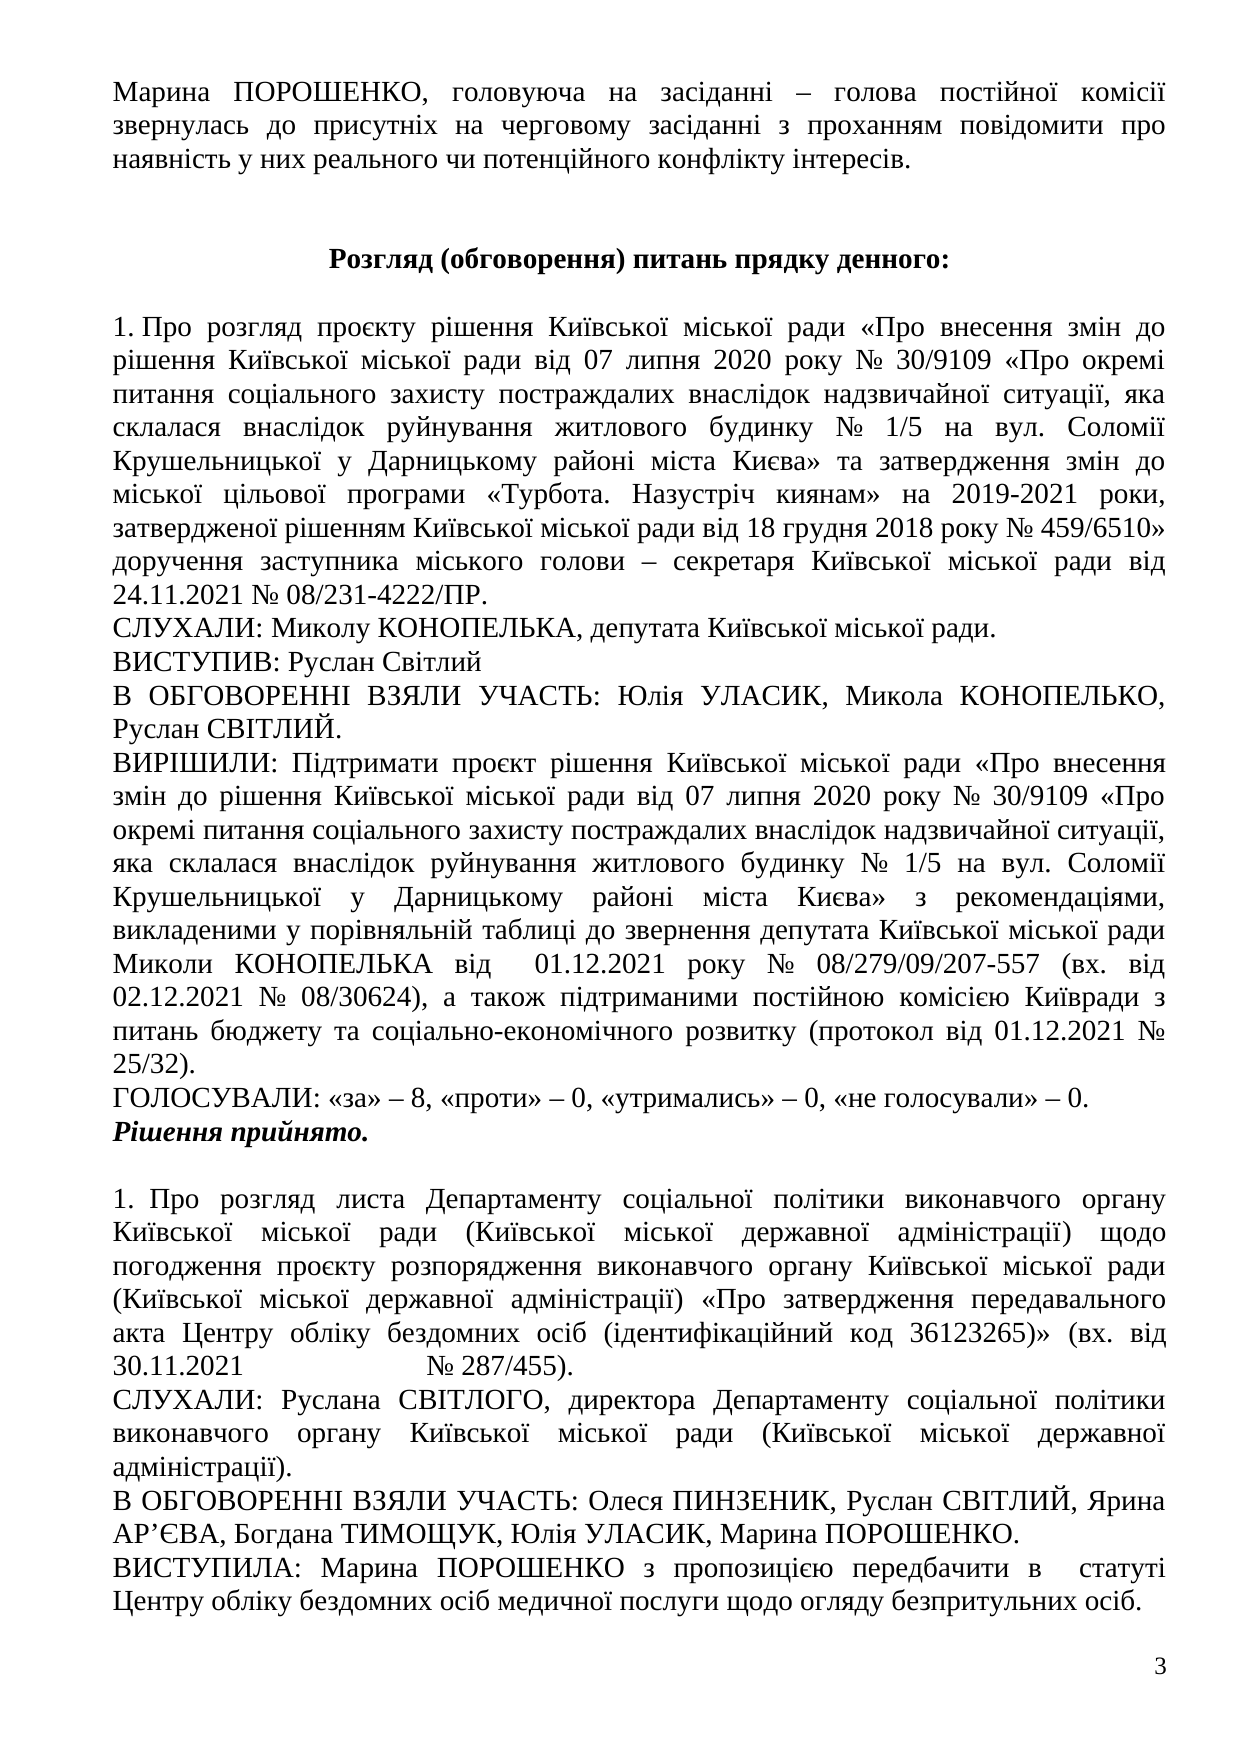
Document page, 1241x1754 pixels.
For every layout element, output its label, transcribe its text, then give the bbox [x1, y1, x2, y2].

text 1. Про розгляд проєкту рішення Київської міської ради «Про внесення змін до рішення Київської міської ради від 07 липня 2020 року № 30/9109 «Про окремі питання соціального захисту постраждалих внаслідок надзвичайної ситуації, яка склалася внаслідок руйнування житлового будинку № 1/5 на вул. Соломії Крушельницької у Дарницькому районі міста Києва» та затвердження змін до міської цільової програми «Турбота. Назустріч киянам» на 2019-2021 роки, затвердженої рішенням Київської міської ради від 18 грудня 2018 року № 459/6510» доручення заступника міського голови – секретаря Київської міської ради від 24.11.2021 № 08/231-4222/ПР. [112, 309, 1167, 611]
text ВИСТУПИЛА: Марина ПОРОШЕНКО з пропозицією передбачити в статуті Центру обліку бездомних осіб медичної послуги щодо огляду безпритульних осіб. [112, 1550, 1167, 1617]
text Розгляд (обговорення) питань прядку денного: [112, 242, 1167, 275]
text ВИСТУПИВ: Руслан Світлий [112, 644, 1167, 678]
text Марина ПОРОШЕНКО, головуюча на засіданні – голова постійної комісії звернулась до присутніх на черговому засіданні з проханням повідомити про наявність у них реального чи потенційного конфлікту інтересів. [112, 74, 1167, 174]
text СЛУХАЛИ: Миколу КОНОПЕЛЬКА, депутата Київської міської ради. [112, 611, 1167, 644]
text Рішення прийнято. [112, 1114, 1167, 1147]
text ВИРІШИЛИ: Підтримати проєкт рішення Київської міської ради «Про внесення змін до рішення Київської міської ради від 07 липня 2020 року № 30/9109 «Про окремі питання соціального захисту постраждалих внаслідок надзвичайної ситуації, яка склалася внаслідок руйнування житлового будинку № 1/5 на вул. Соломії Крушельницької у Дарницькому районі міста Києва» з рекомендаціями, викладеними у порівняльній таблиці до звернення депутата Київської міської ради Миколи КОНОПЕЛЬКА від 01.12.2021 року № 08/279/09/207-557 (вх. від 02.12.2021 № 08/30624), а також підтриманими постійною комісією Київради з питань бюджету та соціально-економічного розвитку (протокол від 01.12.2021 № 25/32). [112, 745, 1167, 1080]
text В ОБГОВОРЕННІ ВЗЯЛИ УЧАСТЬ: Олеся ПИНЗЕНИК, Руслан СВІТЛИЙ, Ярина АР’ЄВА, Богдана ТИМОЩУК, Юлія УЛАСИК, Марина ПОРОШЕНКО. [112, 1483, 1167, 1550]
list Про розгляд листа Департаменту соціальної політики виконавчого органу Київської міської ради (Київської міської державної адміністрації) щодо погодження проєкту розпорядження виконавчого органу Київської міської ради (Київської міської державної адміністрації) «Про затвердження передавального акта Центру обліку бездомних осіб (ідентифікаційний код 36123265)» (вх. від 30.11.2021 № 287/455). [112, 1181, 1167, 1382]
text ГОЛОСУВАЛИ: «за» – 8, «проти» – 0, «утримались» – 0, «не голосували» – 0. [112, 1080, 1167, 1114]
text В ОБГОВОРЕННІ ВЗЯЛИ УЧАСТЬ: Юлія УЛАСИК, Микола КОНОПЕЛЬКО, Руслан СВІТЛИЙ. [112, 678, 1167, 745]
text СЛУХАЛИ: Руслана СВІТЛОГО, директора Департаменту соціальної політики виконавчого органу Київської міської ради (Київської міської державної адміністрації). [112, 1382, 1167, 1483]
